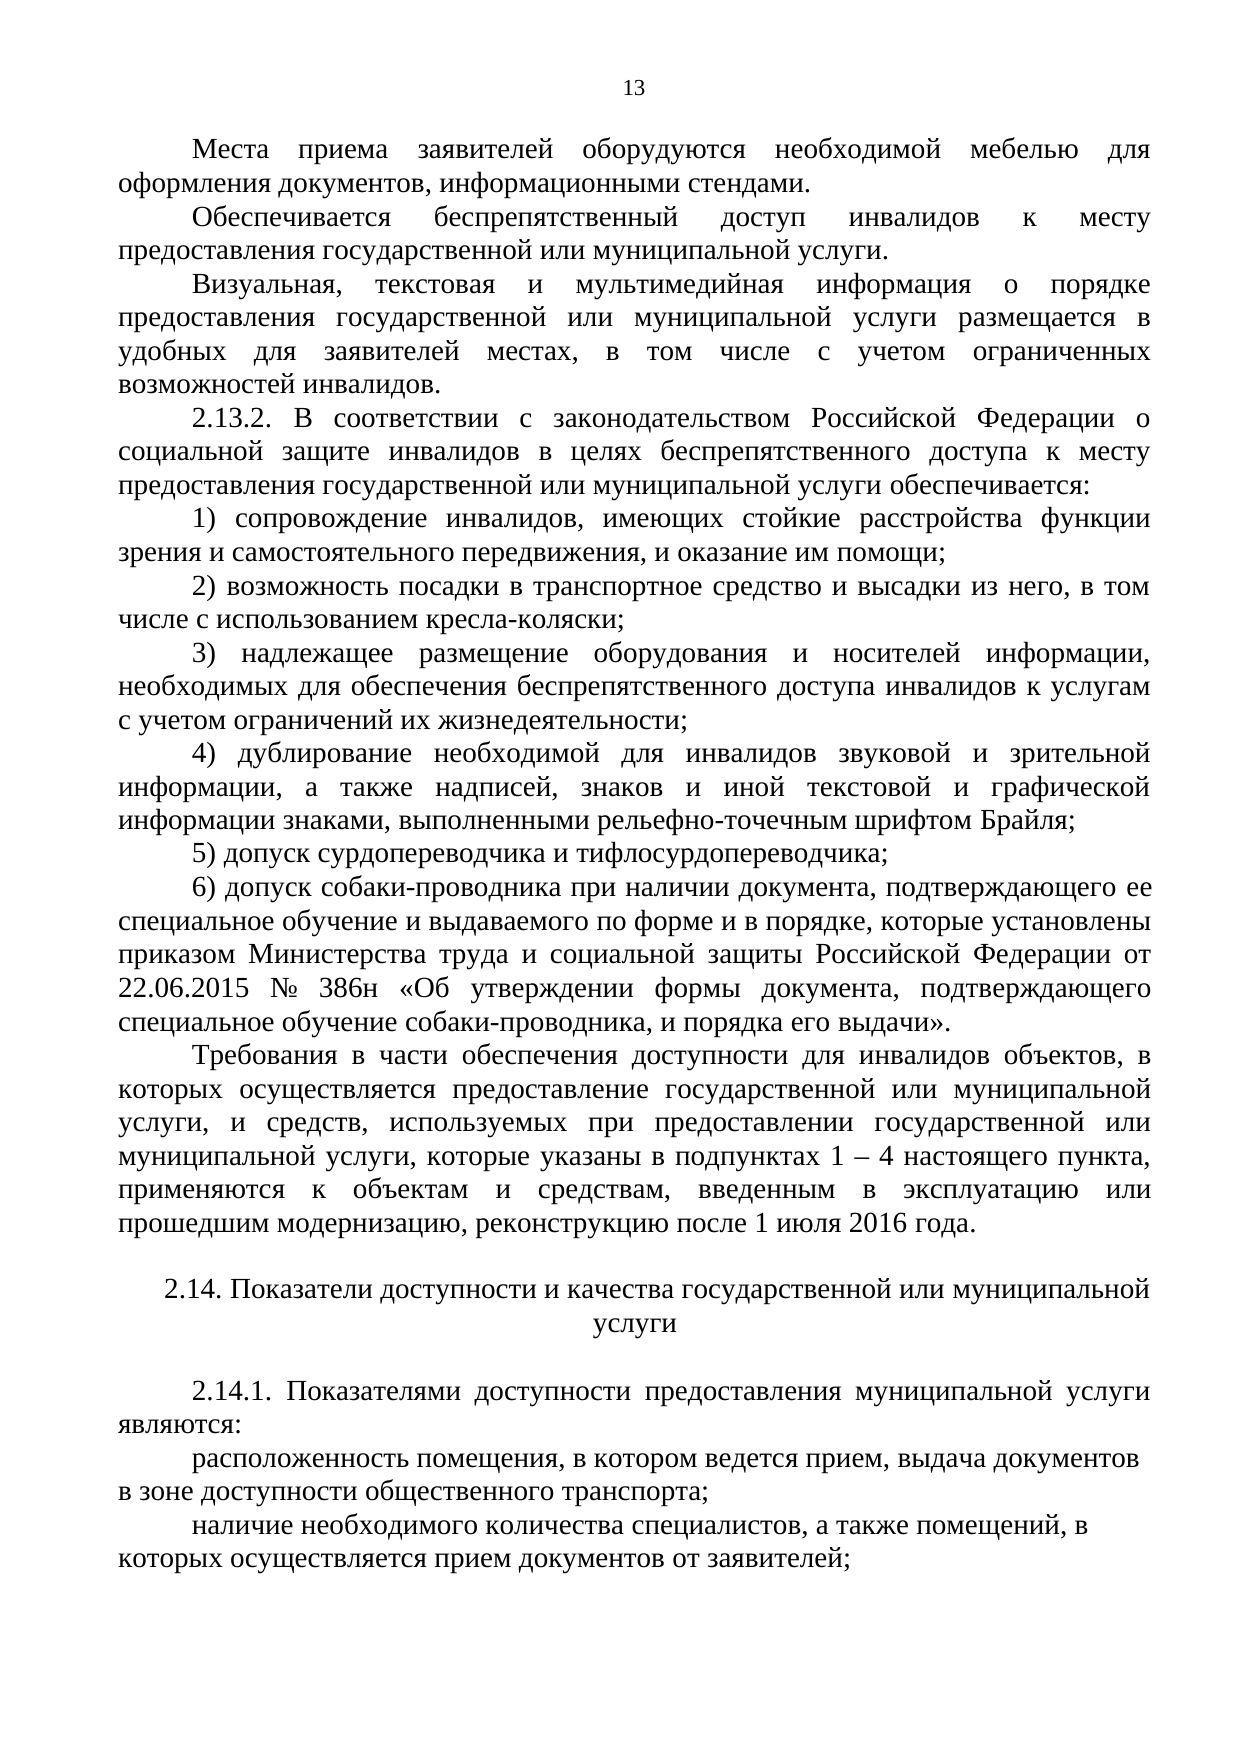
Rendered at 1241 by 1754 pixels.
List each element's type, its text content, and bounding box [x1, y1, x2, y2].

list надлежащее размещение оборудования и носителей информации, необходимых для обеспечения беспрепятственного доступа инвалидов к услугам с учетом ограничений их жизнедеятельности; [118, 635, 1151, 735]
list дублирование необходимой для инвалидов звуковой и зрительной информации, а также надписей, знаков и иной текстовой и графической информации знаками, выполненными рельефно-точечным шрифтом Брайля; [118, 735, 1151, 836]
text услуги [593, 1306, 1169, 1339]
list Показателями доступности предоставления муниципальной услуги являются: [118, 1373, 1151, 1440]
list допуск сурдопереводчика и тифлосурдопереводчика; [192, 836, 1169, 869]
list сопровождение инвалидов, имеющих стойкие расстройства функции зрения и самостоятельного передвижения, и оказание им помощи; [118, 501, 1151, 568]
list Показатели доступности и качества государственной или муниципальной [164, 1272, 1169, 1306]
text Требования в части обеспечения доступности для инвалидов объектов, в которых осуществляется предоставление государственной или муниципальной услуги, и средств, используемых при предоставлении государственной или муниципальной услуги, которые указаны в подпунктах 1 – 4 настоящего пункта, применяются к объектам и средствам, введенным в эксплуатацию или прошедшим модернизацию, реконструкцию после 1 июля 2016 года. [118, 1037, 1152, 1238]
text Обеспечивается беспрепятственный доступ инвалидов к месту предоставления государственной или муниципальной услуги. [118, 199, 1152, 266]
list возможность посадки в транспортное средство и высадки из него, в том числе с использованием кресла-коляски; [118, 568, 1151, 635]
list допуск собаки-проводника при наличии документа, подтверждающего ее специальное обучение и выдаваемого по форме и в порядке, которые установлены приказом Министерства труда и социальной защиты Российской Федерации от 22.06.2015 № 386н «Об утверждении формы документа, подтверждающего специальное обучение собаки-проводника, и порядка его выдачи». [118, 869, 1152, 1037]
text наличие необходимого количества специалистов, а также помещений, в которых осуществляется прием документов от заявителей; [118, 1507, 1129, 1574]
text расположенность помещения, в котором ведется прием, выдача документов в зоне доступности общественного транспорта; [118, 1440, 1151, 1507]
list В соответствии с законодательством Российской Федерации о социальной защите инвалидов в целях беспрепятственного доступа к месту предоставления государственной или муниципальной услуги обеспечивается: [118, 400, 1151, 501]
text Места приема заявителей оборудуются необходимой мебелью для оформления документов, информационными стендами. [118, 132, 1152, 199]
text Визуальная, текстовая и мультимедийная информация о порядке предоставления государственной или муниципальной услуги размещается в удобных для заявителей местах, в том числе с учетом ограниченных возможностей инвалидов. [118, 266, 1152, 400]
